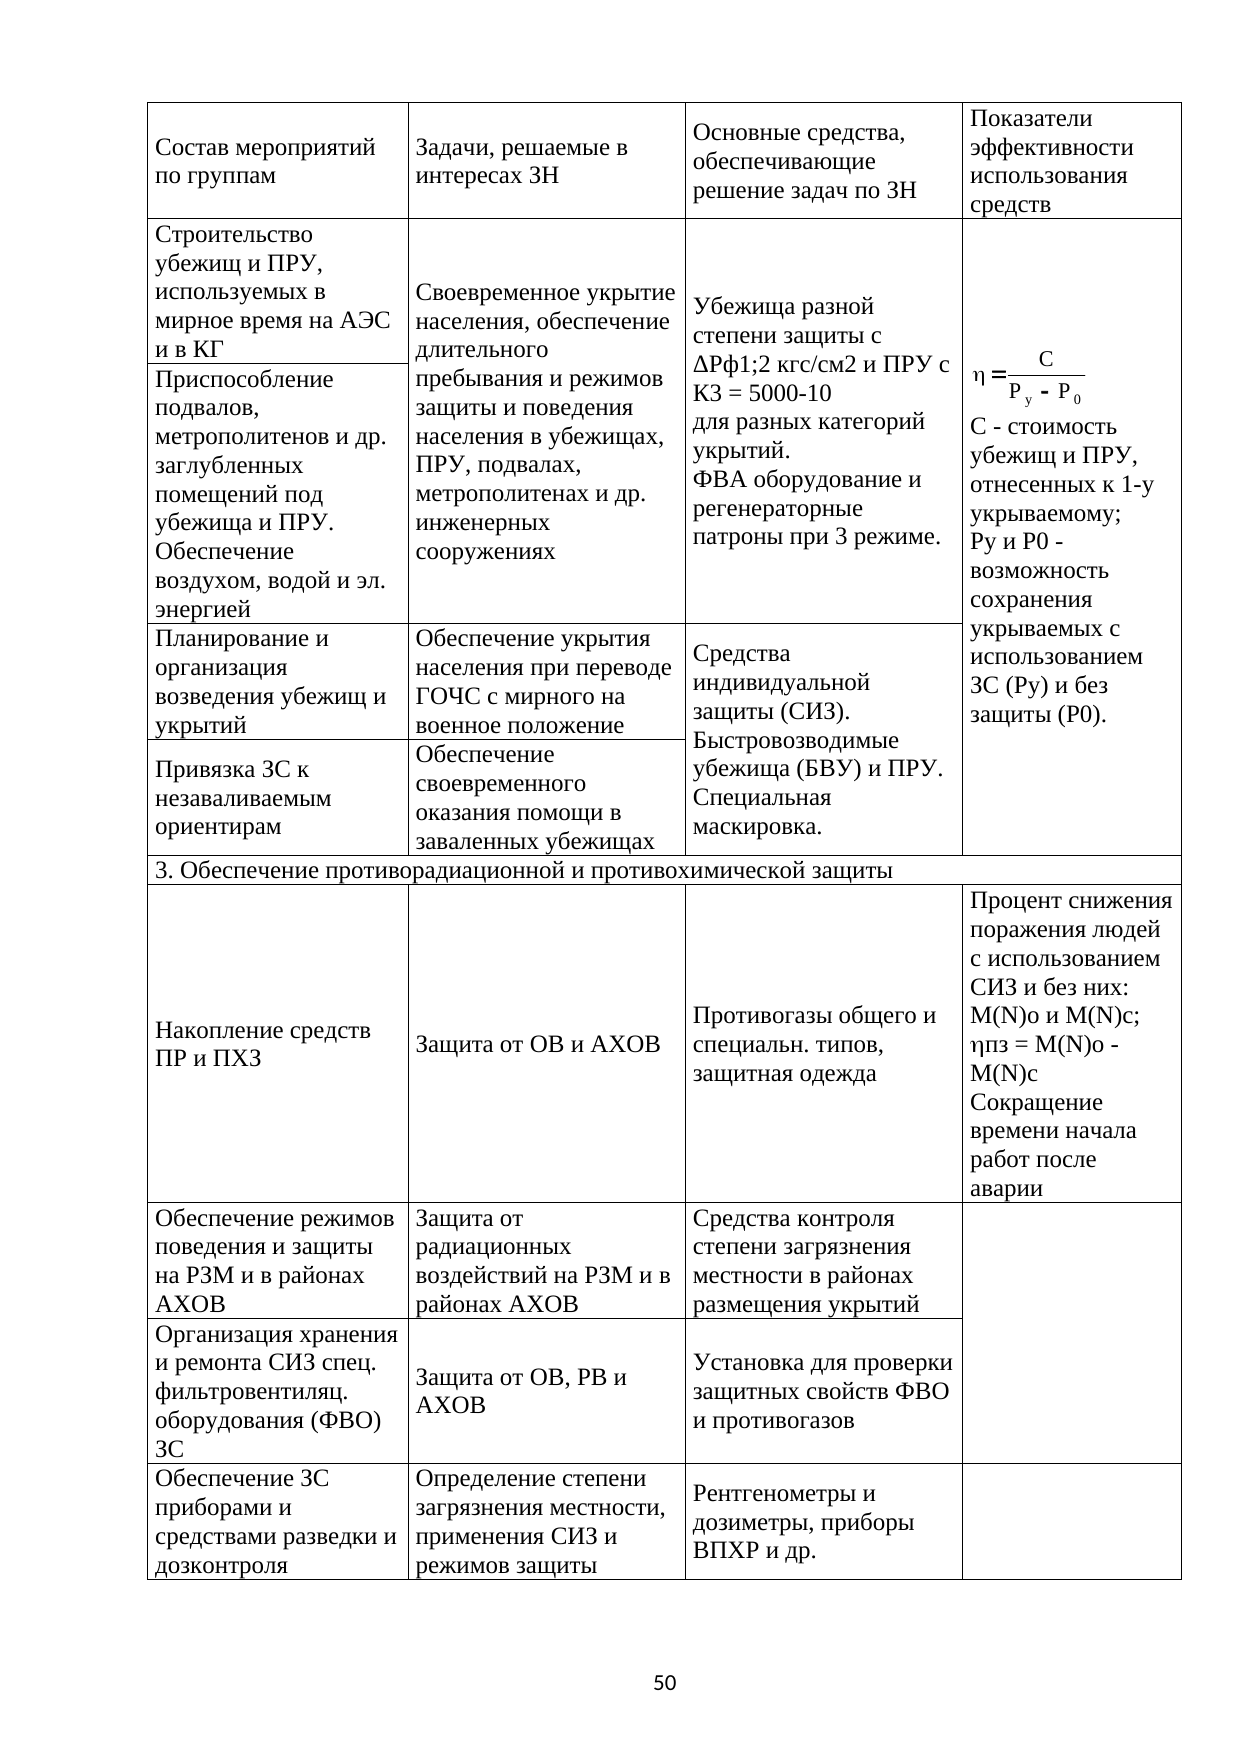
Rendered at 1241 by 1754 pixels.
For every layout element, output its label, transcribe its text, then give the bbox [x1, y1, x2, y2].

table_cell 3. Обеспечение противорадиационной и противохимической защиты [148, 856, 1181, 884]
table_header Показатели эффективности использования средств [963, 103, 1181, 218]
table_cell Защита от радиационных воздействий на РЗМ и в районах АХОВ [409, 1203, 685, 1318]
table_cell Организация хранения и ремонта СИЗ спец. фильтровентиляц. оборудования (ФВО) ЗС [148, 1319, 408, 1462]
table_cell С - стоимость убежищ и ПРУ, отнесенных к 1-у укрываемому; Ру и Р0 - возможность сохранения укрываемых с использованием ЗС (Ру) и без защиты (Р0). [963, 219, 1181, 854]
table_header Задачи, решаемые в интересах ЗН [409, 103, 685, 218]
table_cell Средства контроля степени загрязнения местности в районах размещения укрытий [686, 1203, 962, 1318]
table_cell Приспособление подвалов, метрополитенов и др. заглубленных помещений под убежища и ПРУ. Обеспечение воздухом, водой и эл. энергией [148, 364, 408, 622]
table_cell Строительство убежищ и ПРУ, используемых в мирное время на АЭС и в КГ [148, 219, 408, 363]
table_cell Убежища разной степени защиты с ΔРф1;2 кгс/см2 и ПРУ с К3 = 5000-10 для разных категорий укрытий. ФВА оборудование и регенераторные патроны при 3 режиме. [686, 219, 962, 622]
table_cell Своевременное укрытие населения, обеспечение длительного пребывания и режимов защиты и поведения населения в убежищах, ПРУ, подвалах, метрополитенах и др. инженерных сооружениях [409, 219, 685, 622]
table_cell Средства индивидуальной защиты (СИЗ). Быстровозводимые убежища (БВУ) и ПРУ. Специальная маскировка. [686, 624, 962, 854]
table_cell Противогазы общего и специальн. типов, защитная одежда [686, 885, 962, 1202]
table_cell Защита от ОВ, РВ и АХОВ [409, 1319, 685, 1462]
table_cell Обеспечение своевременного оказания помощи в заваленных убежищах [409, 740, 685, 854]
table_cell Планирование и организация возведения убежищ и укрытий [148, 624, 408, 738]
table_cell Установка для проверки защитных свойств ФВО и противогазов [686, 1319, 962, 1462]
table_cell Обеспечение укрытия населения при переводе ГОЧС с мирного на военное положение [409, 624, 685, 738]
table_cell Обеспечение ЗС приборами и средствами разведки и дозконтроля [148, 1464, 408, 1578]
table_cell Защита от ОВ и АХОВ [409, 885, 685, 1202]
table_cell Привязка ЗС к незаваливаемым ориентирам [148, 740, 408, 854]
table_header Состав мероприятий по группам [148, 103, 408, 218]
table_cell Рентгенометры и дозиметры, приборы ВПХР и др. [686, 1464, 962, 1578]
table_cell Определение степени загрязнения местности, применения СИЗ и режимов защиты [409, 1464, 685, 1578]
table_cell Процент снижения поражения людей с использованием СИЗ и без них: М(N)о и М(N)с; пз = М(N)о - М(N)с Сокращение времени начала работ после аварии [963, 885, 1181, 1202]
table_cell Накопление средств ПР и ПХЗ [148, 885, 408, 1202]
table_cell Обеспечение режимов поведения и защиты на РЗМ и в районах АХОВ [148, 1203, 408, 1318]
table_cell [963, 1464, 1181, 1578]
table_header Основные средства, обеспечивающие решение задач по ЗН [686, 103, 962, 218]
table_cell [963, 1203, 1181, 1462]
